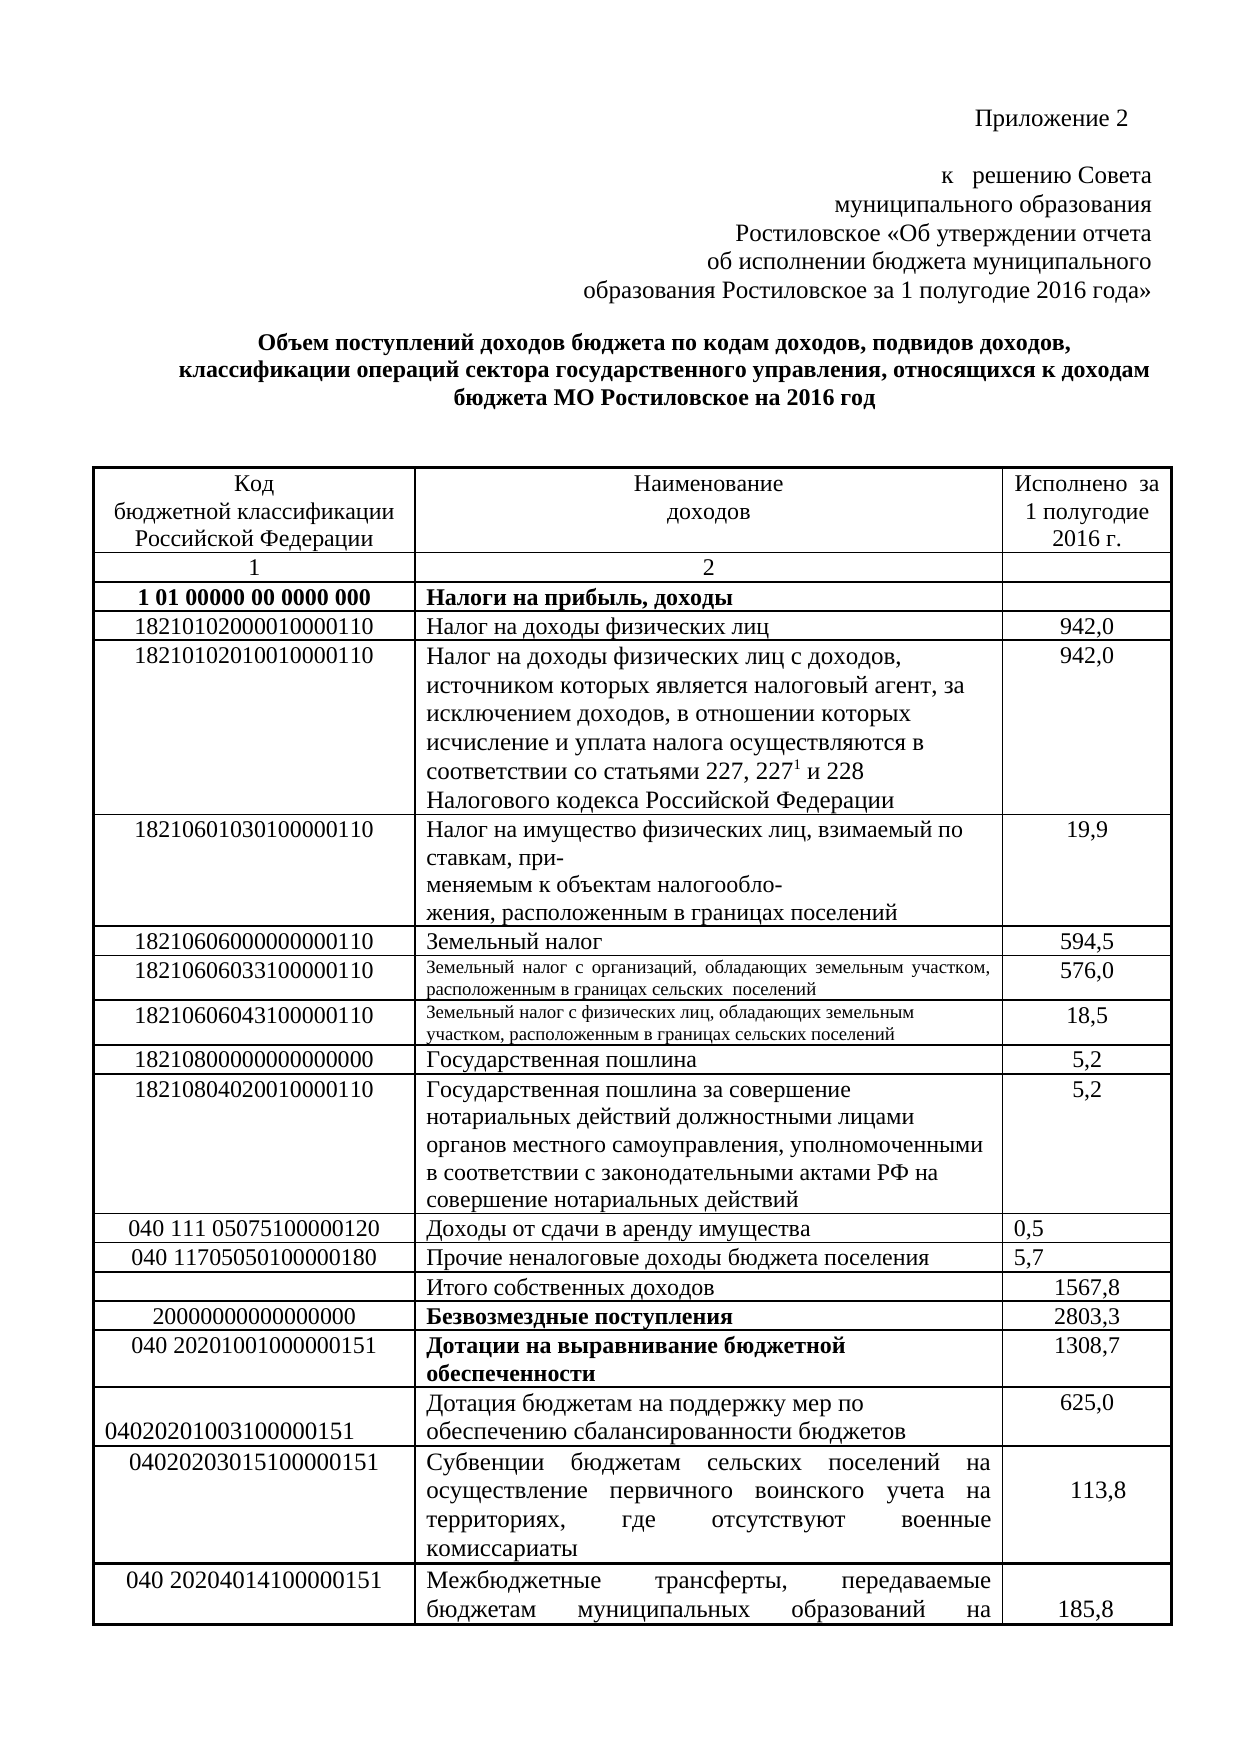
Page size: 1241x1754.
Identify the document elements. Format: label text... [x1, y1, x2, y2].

table_cell Субвенции бюджетам сельских поселений на осуществление первичного воинского учета на территориях, где отсутствуют военные комиссариаты [416, 1447, 1002, 1562]
table_cell 1 01 00000 00 0000 000 [95, 583, 414, 610]
table_cell 04020201003100000151 [95, 1388, 414, 1445]
text образования Ростиловское за 1 полугодие 2016 года» [177, 275, 1152, 304]
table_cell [95, 1565, 414, 1622]
table_cell 1 [95, 553, 414, 581]
table_cell [1003, 583, 1170, 610]
table_cell 18210800000000000000 [95, 1046, 414, 1073]
table_cell 942,0 [1003, 641, 1170, 813]
table_cell Безвозмездные поступления [416, 1302, 1002, 1329]
table_cell Налог на имущество физических лиц, взимаемый по ставкам, при- меняемым к объектам налогообло- жения, расположенным в границах поселений [416, 815, 1002, 925]
table_cell Налог на доходы физических лиц с доходов, источником которых является налоговый агент, за исключением доходов, в отношении которых исчисление и уплата налога осуществляются в соответствии со статьями 227, 2271 и 228 Налогового кодекса Российской Федерации [416, 641, 1002, 813]
table_cell 5,7 [1003, 1243, 1170, 1271]
table_cell 18210102000010000110 [95, 612, 414, 639]
table_cell 5,2 [1003, 1046, 1170, 1073]
table_cell 18210804020010000110 [95, 1075, 414, 1213]
table_cell Земельный налог с организаций, обладающих земельным участком, расположенным в границах сельских поселений [416, 956, 1002, 999]
table_cell 19,9 [1003, 815, 1170, 925]
text Ростиловское «Об утверждении отчета [177, 218, 1152, 246]
text муниципального образования [177, 189, 1152, 218]
table_cell 040 20201001000000151 [95, 1331, 414, 1386]
table_cell Налог на доходы физических лиц [416, 612, 1002, 639]
table_header Код бюджетной классификации Российской Федерации [95, 469, 414, 552]
table_header Наименование доходов [416, 469, 1002, 552]
text к решению Совета [177, 160, 1152, 189]
table_cell 18210601030100000110 [95, 815, 414, 925]
text Объем поступлений доходов бюджета по кодам доходов, подвидов доходов, классификации операций сектора государственного управления, относящихся к доходам бюджета МО Ростиловское на 2016 год [177, 328, 1152, 411]
table_cell 18210102010010000110 [95, 641, 414, 813]
table_cell 2 [416, 553, 1002, 581]
table_cell Государственная пошлина [416, 1046, 1002, 1073]
table_cell [1003, 553, 1170, 581]
table_cell Дотация бюджетам на поддержку мер по обеспечению сбалансированности бюджетов [416, 1388, 1002, 1445]
table_cell 1567,8 [1003, 1273, 1170, 1300]
table_cell Итого собственных доходов [416, 1273, 1002, 1300]
table_cell 2803,3 [1003, 1302, 1170, 1329]
table_cell Земельный налог с физических лиц, обладающих земельным участком, расположенным в границах сельских поселений [416, 1001, 1002, 1044]
table_cell Земельный налог [416, 927, 1002, 954]
table_cell Налоги на прибыль, доходы [416, 583, 1002, 610]
table_cell 18,5 [1003, 1001, 1170, 1044]
table_cell 576,0 [1003, 956, 1170, 999]
table_cell 625,0 [1003, 1388, 1170, 1445]
text об исполнении бюджета муниципального [177, 246, 1152, 275]
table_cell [416, 1565, 1002, 1622]
table_cell 185,8 [1003, 1565, 1170, 1622]
table_cell 040 11705050100000180 [95, 1243, 414, 1271]
table_header Исполнено за 1 полугодие 2016 г. [1003, 469, 1170, 552]
table_cell [95, 1273, 414, 1300]
table_cell 594,5 [1003, 927, 1170, 954]
table_cell Государственная пошлина за совершение нотариальных действий должностными лицами органов местного самоуправления, уполномоченными в соответствии с законодательными актами РФ на совершение нотариальных действий [416, 1075, 1002, 1213]
table_cell 04020203015100000151 [95, 1447, 414, 1562]
table_cell 20000000000000000 [95, 1302, 414, 1329]
table_cell 18210606043100000110 [95, 1001, 414, 1044]
table_cell 1308,7 [1003, 1331, 1170, 1386]
table_cell 18210606033100000110 [95, 956, 414, 999]
table_cell Прочие неналоговые доходы бюджета поселения [416, 1243, 1002, 1271]
table_cell 942,0 [1003, 612, 1170, 639]
text Приложение 2 [620, 74, 1152, 160]
table_cell 113,8 [1003, 1447, 1170, 1562]
table_cell Доходы от сдачи в аренду имущества [416, 1214, 1002, 1242]
table_cell 040 111 05075100000120 [95, 1214, 414, 1242]
table_cell 5,2 [1003, 1075, 1170, 1213]
table_cell 0,5 [1003, 1214, 1170, 1242]
table_cell 18210606000000000110 [95, 927, 414, 954]
table_cell Дотации на выравнивание бюджетной обеспеченности [416, 1331, 1002, 1386]
